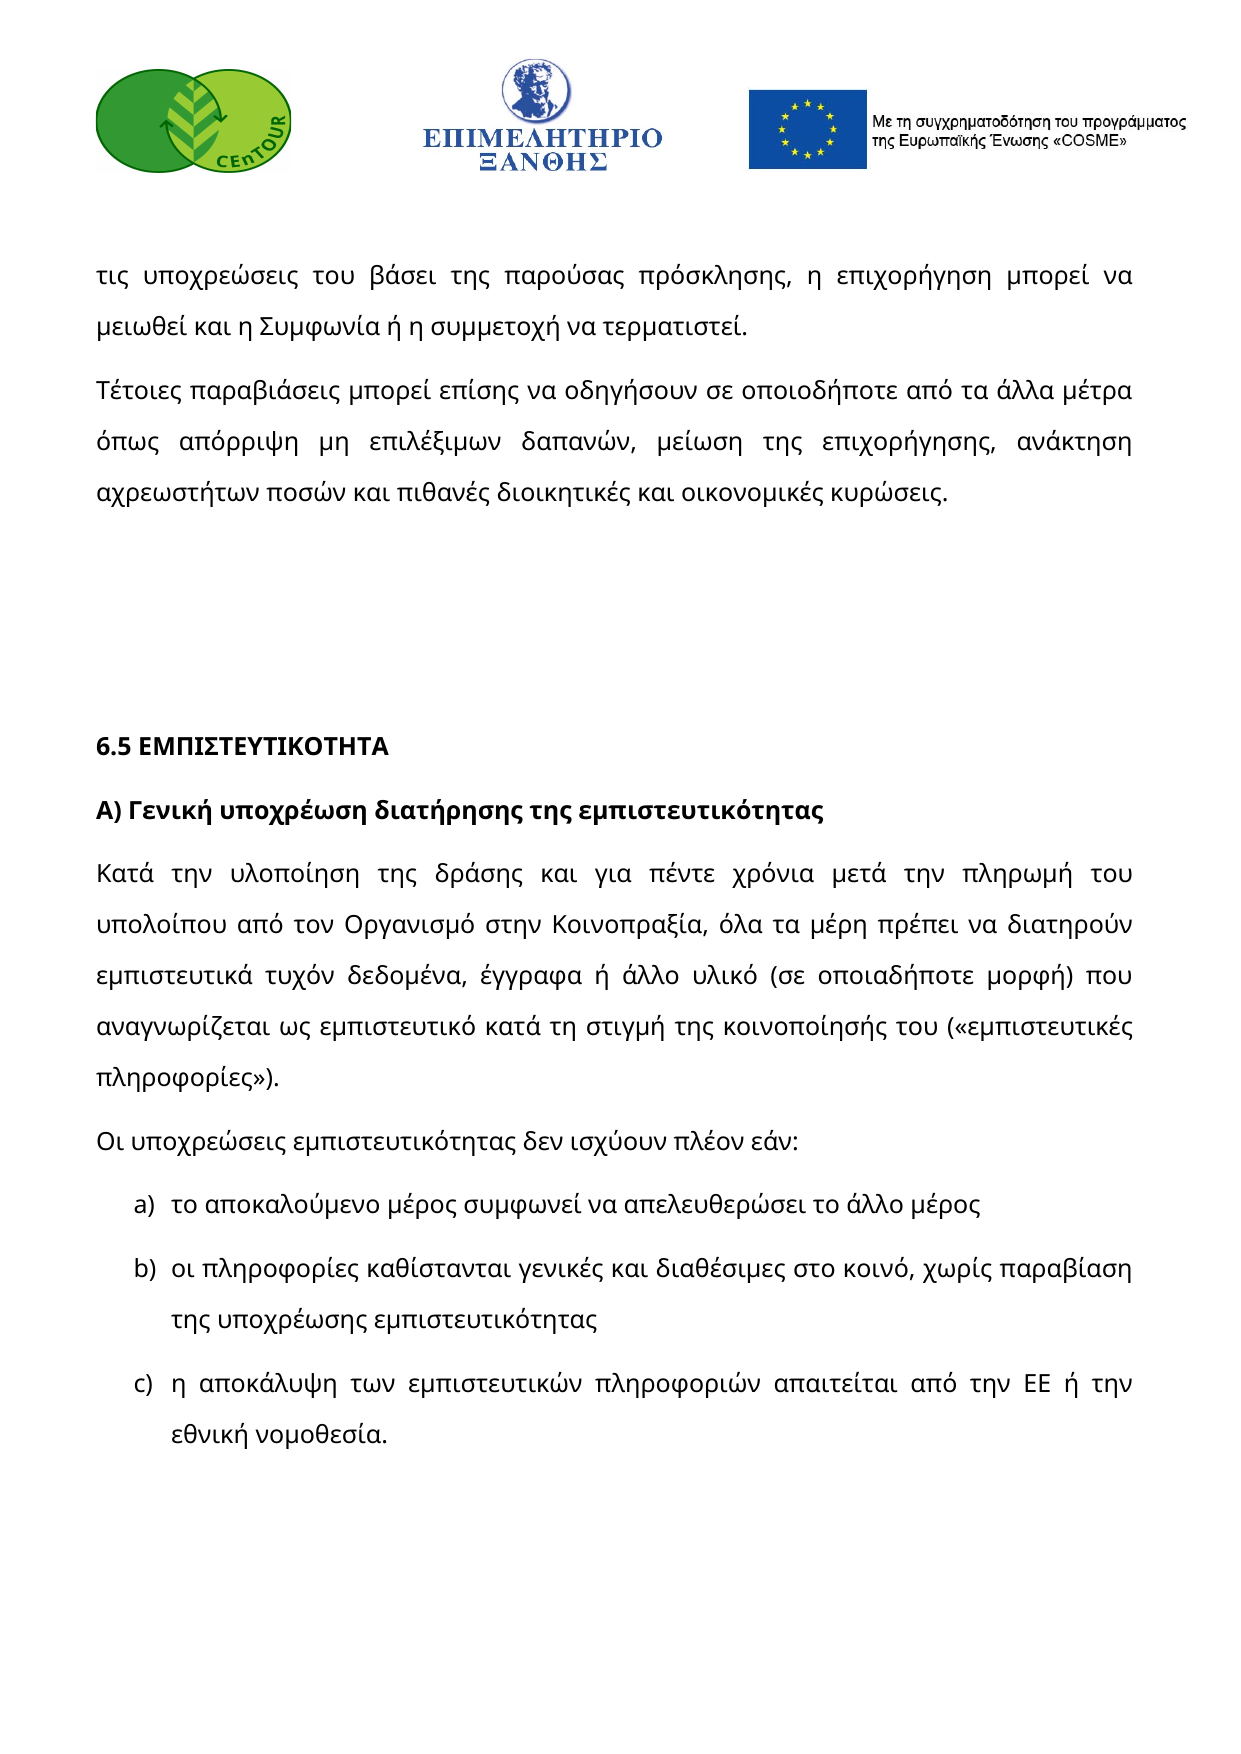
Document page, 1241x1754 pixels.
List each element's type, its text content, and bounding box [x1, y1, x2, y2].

text Α) Γενική υποχρέωση διατήρησης της εμπιστευτικότητας [96, 792, 1134, 826]
list οι πληροφορίες καθίστανται γενικές και διαθέσιμες στο κοινό, χωρίς παραβίαση της υποχρέωσης εμπιστευτικότητας [133, 1251, 1134, 1336]
text Οι υποχρεώσεις εμπιστευτικότητας δεν ισχύουν πλέον εάν: [96, 1124, 1134, 1158]
picture [422, 57, 663, 171]
picture [95, 69, 292, 173]
text Τέτοιες παραβιάσεις μπορεί επίσης να οδηγήσουν σε οποιοδήποτε από τα άλλα μέτρα όπως απόρριψη μη επιλέξιμων δαπανών, μείωση της επιχορήγησης, ανάκτηση αχρεωστήτων ποσών και πιθανές διοικητικές και οικονομικές κυρώσεις. [96, 373, 1134, 509]
picture [747, 87, 1190, 171]
list η αποκάλυψη των εμπιστευτικών πληροφοριών απαιτείται από την ΕΕ ή την εθνική νομοθεσία. [133, 1365, 1134, 1450]
text Κατά την υλοποίηση της δράσης και για πέντε χρόνια μετά την πληρωμή του υπολοίπου από τον Οργανισμό στην Κοινοπραξία, όλα τα μέρη πρέπει να διατηρούν εμπιστευτικά τυχόν δεδομένα, έγγραφα ή άλλο υλικό (σε οποιαδήποτε μορφή) που αναγνωρίζεται ως εμπιστευτικό κατά τη στιγμή της κοινοποίησής του («εμπιστευτικές πληροφορίες»). [96, 856, 1134, 1094]
text 6.5 ΕΜΠΙΣΤΕΥΤΙΚΟΤΗΤΑ [96, 729, 1134, 763]
list το αποκαλούμενο μέρος συμφωνεί να απελευθερώσει το άλλο μέρος [133, 1187, 1134, 1221]
